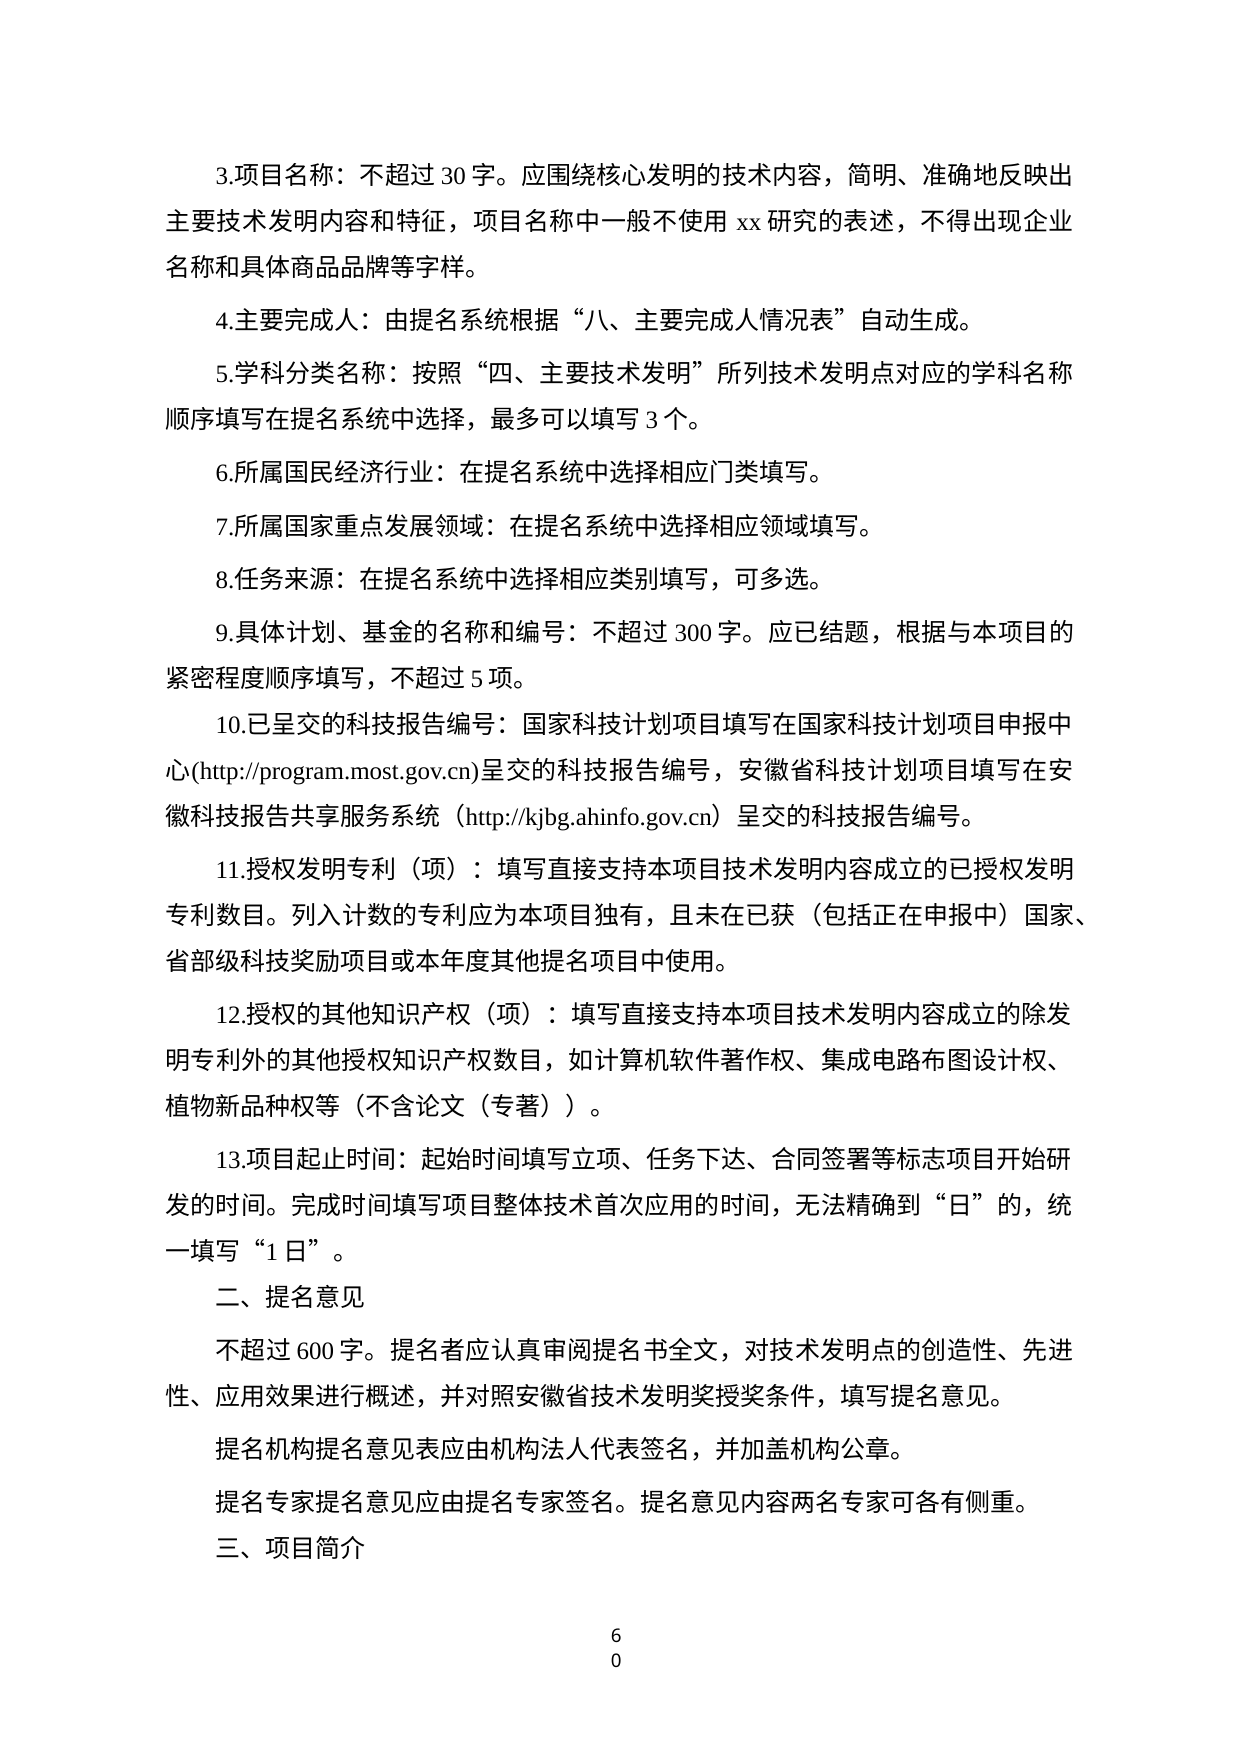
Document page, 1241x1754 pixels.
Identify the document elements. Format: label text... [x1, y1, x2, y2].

text 11.授权发明专利（项）：填写直接支持本项目技术发明内容成立的已授权发明专利数目。列入计数的专利应为本项目独有，且未在已获（包括正在申报中）国家、省部级科技奖励项目或本年度其他提名项目中使用。 [165, 842, 1075, 979]
text 9.具体计划、基金的名称和编号：不超过300字。应已结题，根据与本项目的紧密程度顺序填写，不超过5项。 [165, 605, 1075, 697]
text 4.主要完成人：由提名系统根据“八、主要完成人情况表”自动生成。 [165, 293, 1075, 338]
text 6.所属国民经济行业：在提名系统中选择相应门类填写。 [165, 445, 1075, 491]
text 不超过600字。提名者应认真审阅提名书全文，对技术发明点的创造性、先进性、应用效果进行概述，并对照安徽省技术发明奖授奖条件，填写提名意见。 [165, 1323, 1075, 1414]
text 三、项目简介 [165, 1521, 1075, 1567]
text 提名专家提名意见应由提名专家签名。提名意见内容两名专家可各有侧重。 [165, 1475, 1075, 1521]
text 3.项目名称：不超过30字。应围绕核心发明的技术内容，简明、准确地反映出主要技术发明内容和特征，项目名称中一般不使用xx研究的表述，不得出现企业名称和具体商品品牌等字样。 [165, 148, 1075, 285]
text 12.授权的其他知识产权（项）：填写直接支持本项目技术发明内容成立的除发明专利外的其他授权知识产权数目，如计算机软件著作权、集成电路布图设计权、植物新品种权等（不含论文（专著））。 [165, 987, 1075, 1124]
text 13.项目起止时间：起始时间填写立项、任务下达、合同签署等标志项目开始研发的时间。完成时间填写项目整体技术首次应用的时间，无法精确到“日”的，统一填写“1日”。 [165, 1132, 1075, 1269]
text 二、提名意见 [165, 1269, 1075, 1315]
text 提名机构提名意见表应由机构法人代表签名，并加盖机构公章。 [165, 1422, 1075, 1468]
text 8.任务来源：在提名系统中选择相应类别填写，可多选。 [165, 552, 1075, 598]
text 5.学科分类名称：按照“四、主要技术发明”所列技术发明点对应的学科名称顺序填写在提名系统中选择，最多可以填写3个。 [165, 346, 1075, 438]
text 7.所属国家重点发展领域：在提名系统中选择相应领域填写。 [165, 498, 1075, 544]
text 10.已呈交的科技报告编号：国家科技计划项目填写在国家科技计划项目申报中心(http://program.most.gov.cn)呈交的科技报告编号，安徽省科技计划项目填写在安徽科技报告共享服务系统（http://kjbg.ahinfo.gov.cn）呈交的科技报告编号。 [165, 697, 1075, 834]
